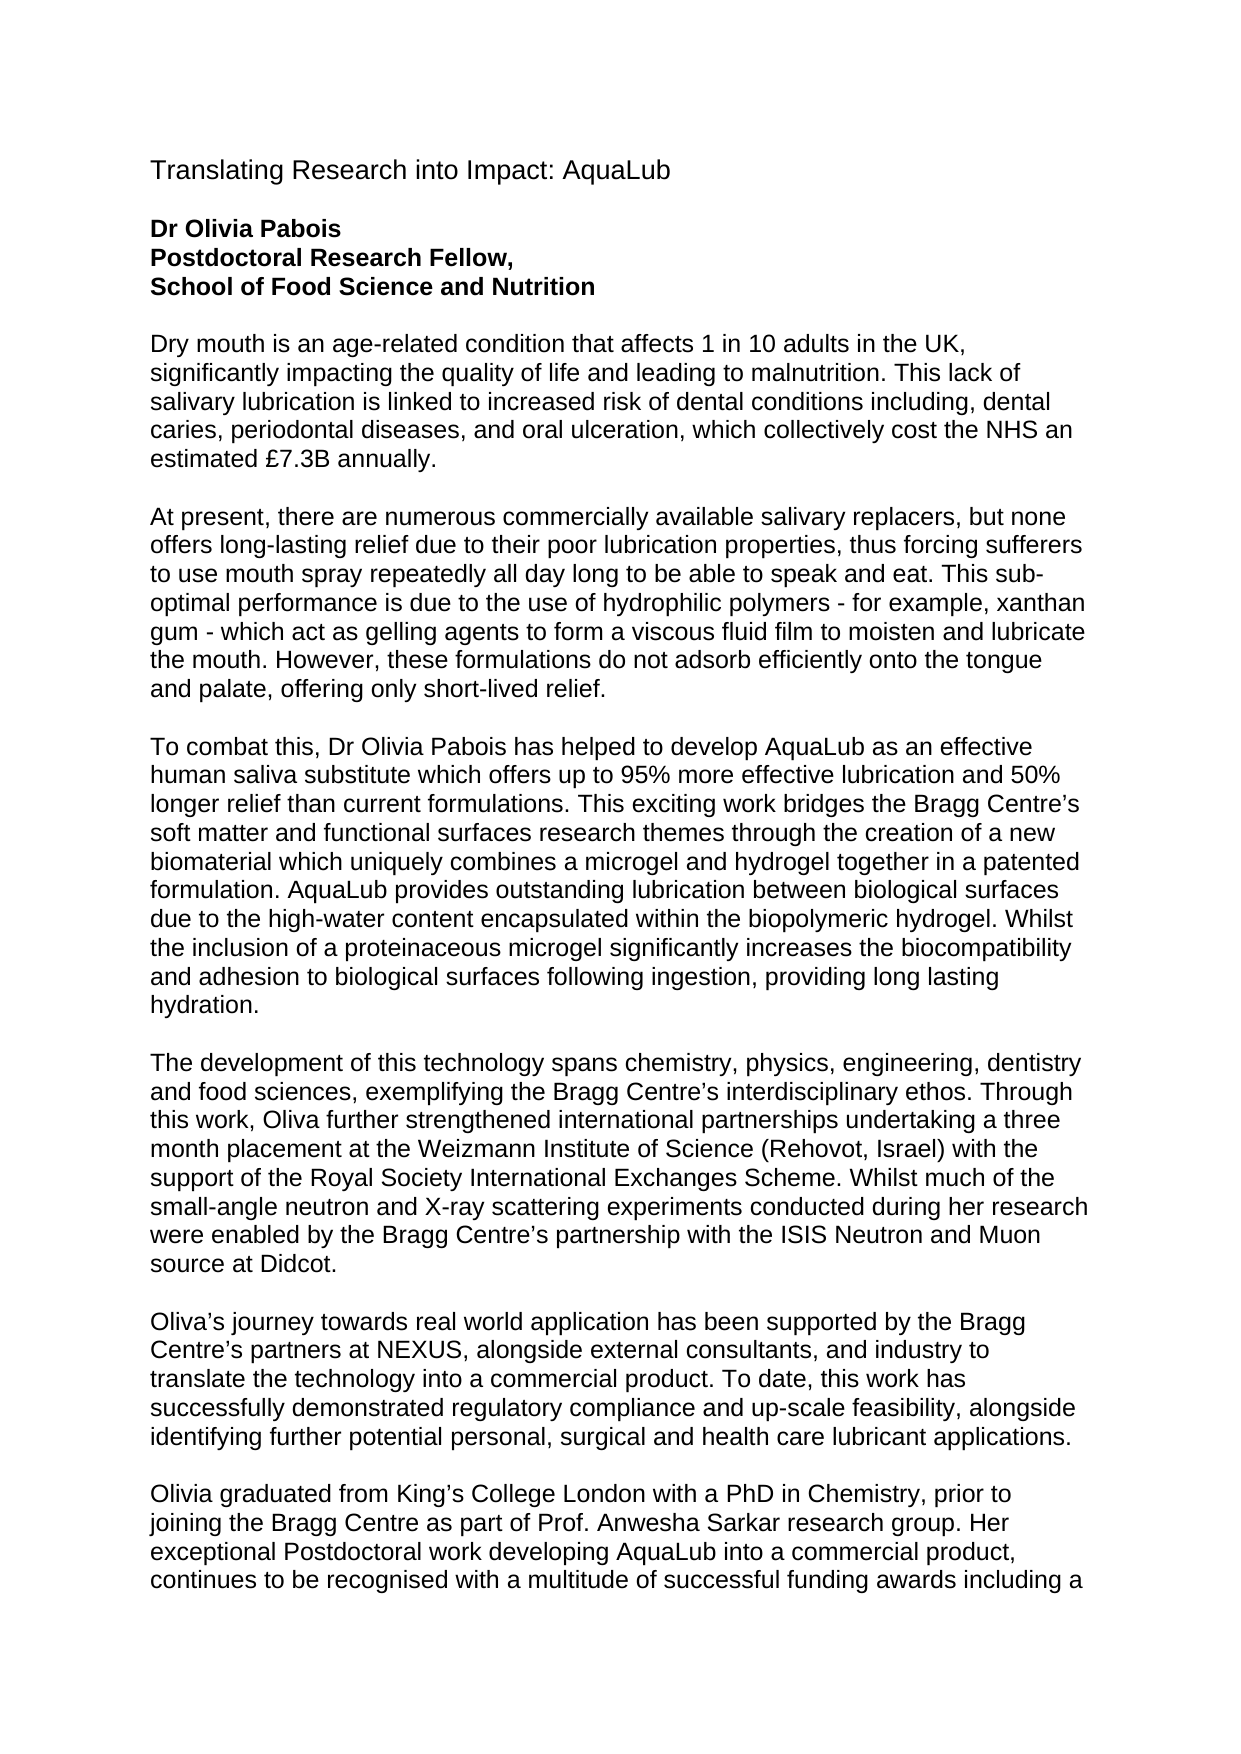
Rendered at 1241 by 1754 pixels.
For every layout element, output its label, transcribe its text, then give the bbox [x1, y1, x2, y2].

text To combat this, Dr Olivia Pabois has helped to develop AquaLub as an effective human saliva substitute which offers up to 95% more effective lubrication and 50% longer relief than current formulations. This exciting work bridges the Bragg Centre’s soft matter and functional surfaces research themes through the creation of a new biomaterial which uniquely combines a microgel and hydrogel together in a patented formulation. AquaLub provides outstanding lubrication between biological surfaces due to the high-water content encapsulated within the biopolymeric hydrogel. Whilst the inclusion of a proteinaceous microgel significantly increases the biocompatibility and adhesion to biological surfaces following ingestion, providing long lasting hydration. [150, 732, 1090, 1019]
text Postdoctoral Research Fellow, [150, 243, 1090, 272]
text School of Food Science and Nutrition [150, 272, 1090, 300]
text Dry mouth is an age-related condition that affects 1 in 10 adults in the UK, significantly impacting the quality of life and leading to malnutrition. This lack of salivary lubrication is linked to increased risk of dental conditions including, dental caries, periodontal diseases, and oral ulceration, which collectively cost the NHS an estimated £7.3B annually. [150, 329, 1090, 473]
subtitle Translating Research into Impact: AquaLub [150, 154, 1090, 185]
text The development of this technology spans chemistry, physics, engineering, dentistry and food sciences, exemplifying the Bragg Centre’s interdisciplinary ethos. Through this work, Oliva further strengthened international partnerships undertaking a three month placement at the Weizmann Institute of Science (Rehovot, Israel) with the support of the Royal Society International Exchanges Scheme. Whilst much of the small-angle neutron and X-ray scattering experiments conducted during her research were enabled by the Bragg Centre’s partnership with the ISIS Neutron and Muon source at Didcot. [150, 1048, 1090, 1278]
text At present, there are numerous commercially available salivary replacers, but none offers long-lasting relief due to their poor lubrication properties, thus forcing sufferers to use mouth spray repeatedly all day long to be able to speak and eat. This sub-optimal performance is due to the use of hydrophilic polymers - for example, xanthan gum - which act as gelling agents to form a viscous fluid film to moisten and lubricate the mouth. However, these formulations do not adsorb efficiently onto the tongue and palate, offering only short-lived relief. [150, 502, 1090, 703]
text Dr Olivia Pabois [150, 214, 1090, 243]
text Oliva’s journey towards real world application has been supported by the Bragg Centre’s partners at NEXUS, alongside external consultants, and industry to translate the technology into a commercial product. To date, this work has successfully demonstrated regulatory compliance and up-scale feasibility, alongside identifying further potential personal, surgical and health care lubricant applications. [150, 1307, 1090, 1450]
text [150, 1479, 1090, 1594]
